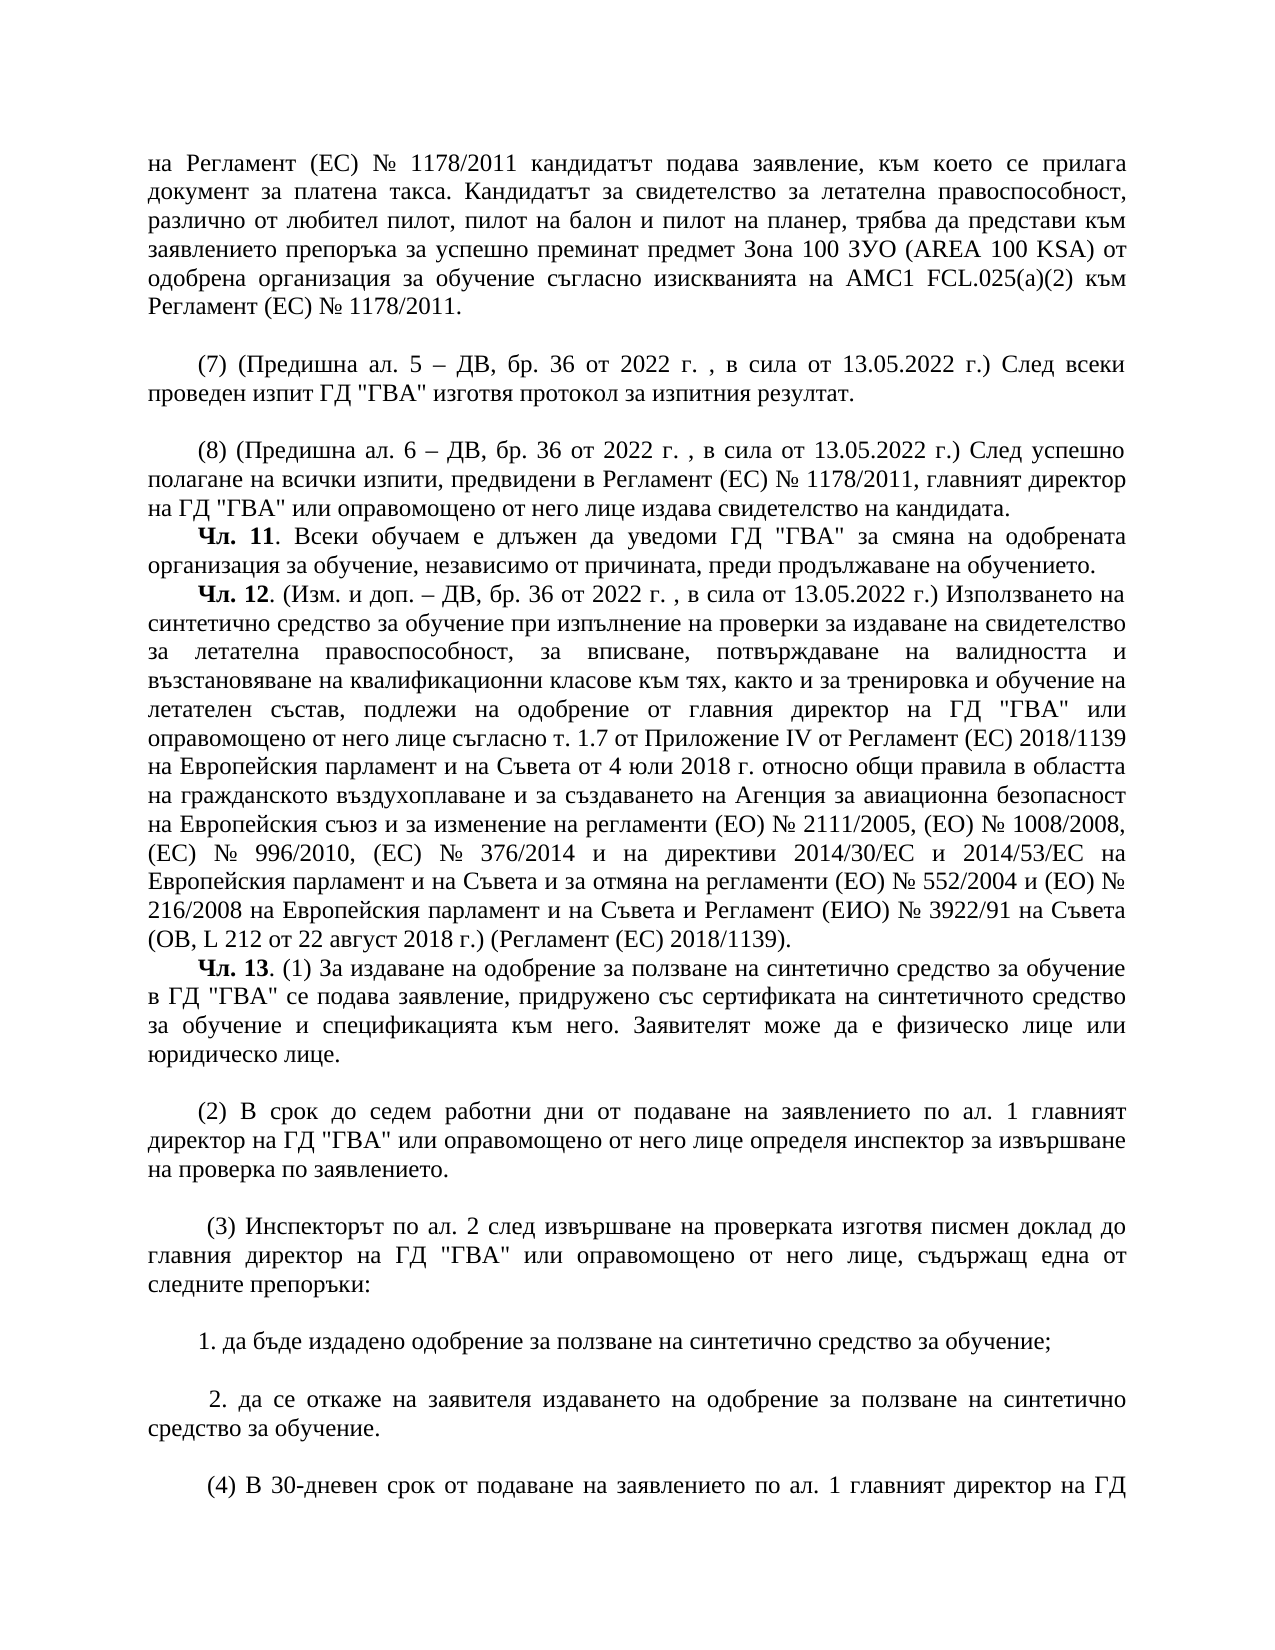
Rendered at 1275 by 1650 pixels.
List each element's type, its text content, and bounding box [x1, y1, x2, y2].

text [148, 148, 1127, 320]
text (8) (Предишна ал. 6 – ДВ, бр. 36 от 2022 г. , в сила от 13.05.2022 г.) След успешно полагане на всички изпити, предвидени в Регламент (ЕС) № 1178/2011, главният директор на ГД "ГВА" или оправомощено от него лице издава свидетелство на кандидата. [148, 435, 1127, 521]
text (3) Инспекторът по ал. 2 след извършване на проверката изготвя писмен доклад до главния директор на ГД "ГВА" или оправомощено от него лице, съдържащ една от следните препоръки: [148, 1211, 1127, 1298]
text Чл. 13. (1) За издаване на одобрение за ползване на синтетично средство за обучение в ГД "ГВА" се подава заявление, придружено със сертификата на синтетичното средство за обучение и спецификацията към него. Заявителят може да е физическо лице или юридическо лице. [148, 953, 1127, 1068]
text (7) (Предишна ал. 5 – ДВ, бр. 36 от 2022 г. , в сила от 13.05.2022 г.) След всеки проведен изпит ГД "ГВА" изготвя протокол за изпитния резултат. [148, 349, 1127, 406]
text 2. да се откаже на заявителя издаването на одобрение за ползване на синтетично средство за обучение. [148, 1384, 1127, 1441]
text Чл. 11. Всеки обучаем е длъжен да уведоми ГД "ГВА" за смяна на одобрената организация за обучение, независимо от причината, преди продължаване на обучението. [148, 521, 1127, 579]
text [148, 1470, 1127, 1499]
text Чл. 12. (Изм. и доп. – ДВ, бр. 36 от 2022 г. , в сила от 13.05.2022 г.) Използването на синтетично средство за обучение при изпълнение на проверки за издаване на свидетелство за летателна правоспособност, за вписване, потвърждаване на валидността и възстановяване на квалификационни класове към тях, както и за тренировка и обучение на летателен състав, подлежи на одобрение от главния директор на ГД "ГВА" или оправомощено от него лице съгласно т. 1.7 от Приложение IV от Регламент (ЕС) 2018/1139 на Европейския парламент и на Съвета от 4 юли 2018 г. относно общи правила в областта на гражданското въздухоплаване и за създаването на Агенция за авиационна безопасност на Европейския съюз и за изменение на регламенти (ЕО) № 2111/2005, (ЕО) № 1008/2008, (ЕС) № 996/2010, (ЕС) № 376/2014 и на директиви 2014/30/ЕС и 2014/53/ЕС на Европейския парламент и на Съвета и за отмяна на регламенти (ЕО) № 552/2004 и (ЕО) № 216/2008 на Европейския парламент и на Съвета и Регламент (ЕИО) № 3922/91 на Съвета (ОВ, L 212 от 22 август 2018 г.) (Регламент (ЕС) 2018/1139). [148, 579, 1127, 953]
text 1. да бъде издадено одобрение за ползване на синтетично средство за обучение; [148, 1326, 1127, 1355]
text (2) В срок до седем работни дни от подаване на заявлението по ал. 1 главният директор на ГД "ГВА" или оправомощено от него лице определя инспектор за извършване на проверка по заявлението. [148, 1096, 1127, 1183]
